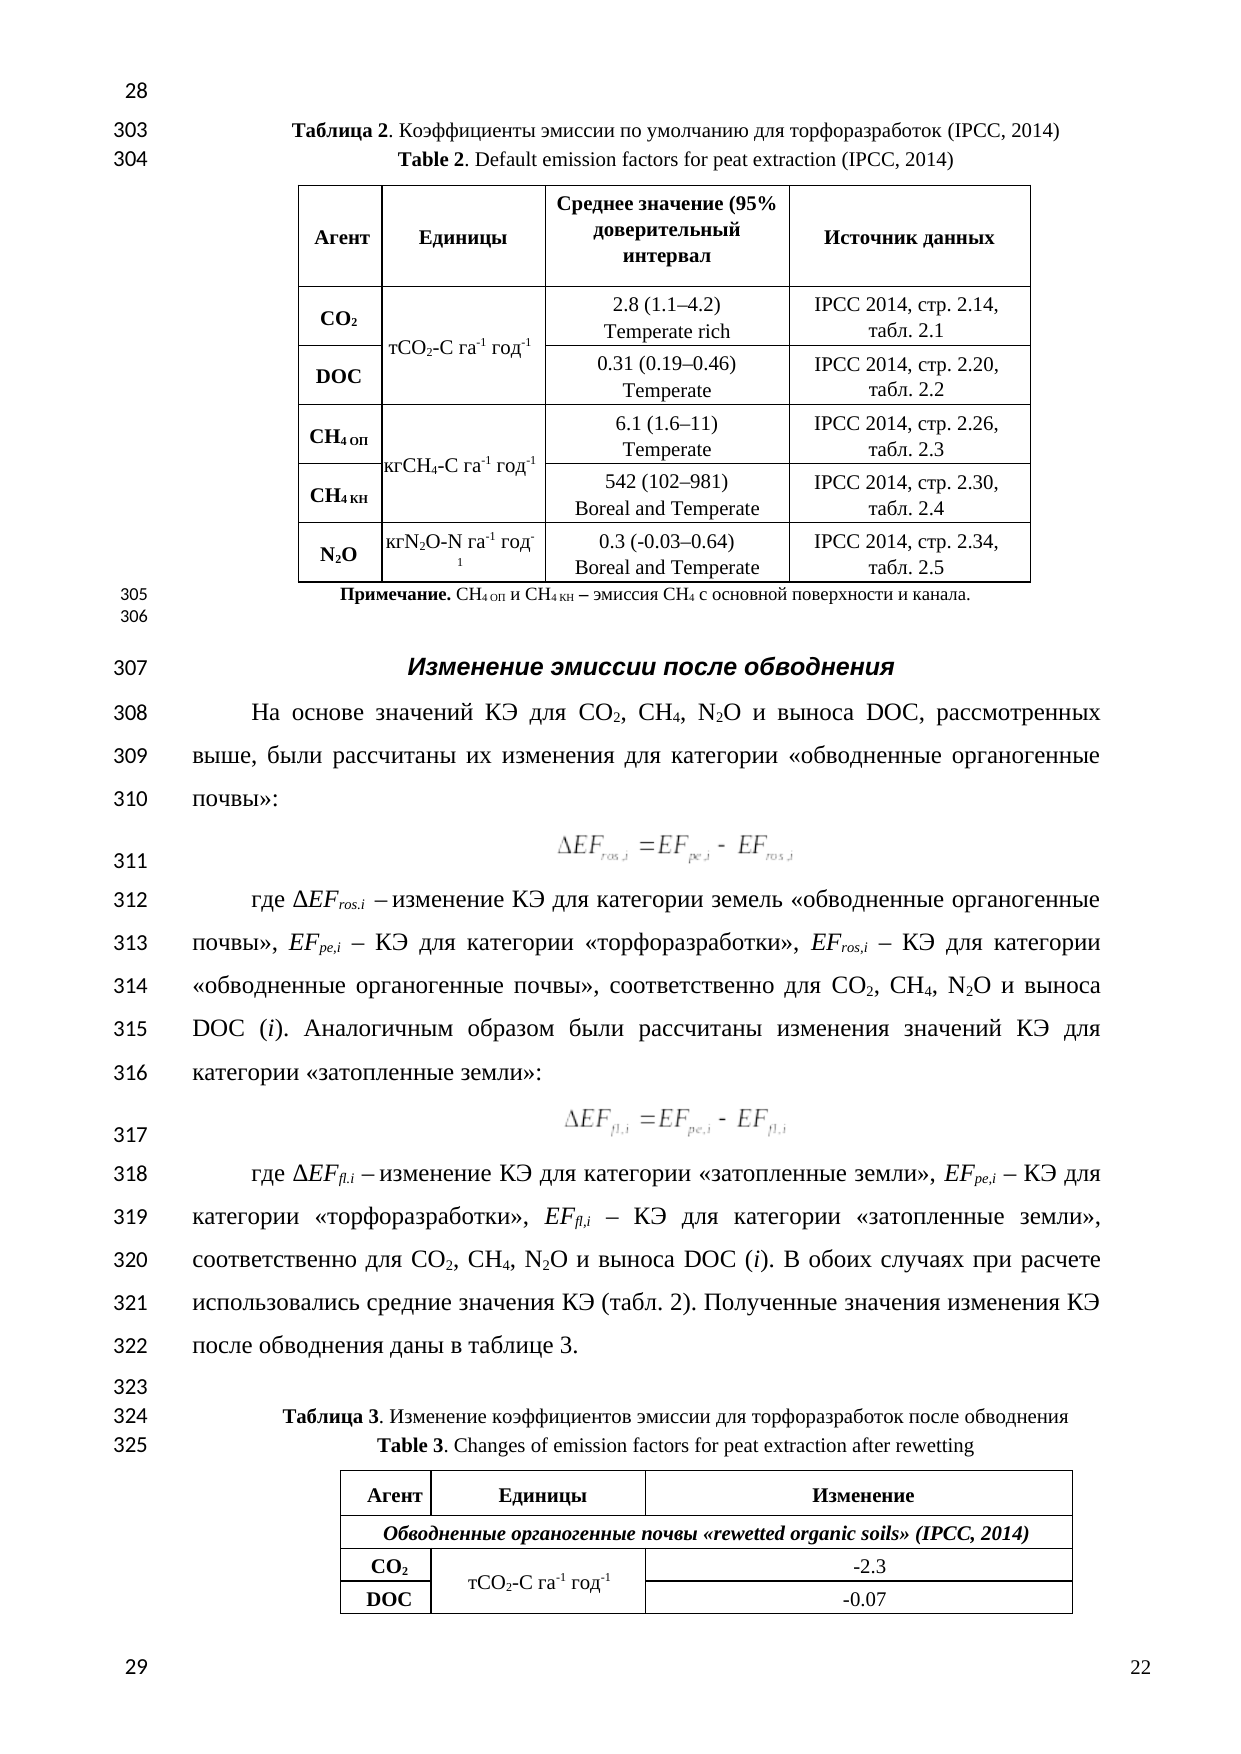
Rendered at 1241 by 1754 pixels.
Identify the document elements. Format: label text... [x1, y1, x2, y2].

table_cell CH4 КН [299, 464, 381, 522]
table_cell Обводненные органогенные почвы «rewetted organic soils» (IPCC, 2014) [341, 1516, 1072, 1547]
table_header Единицы [432, 1471, 645, 1515]
table_header Агент [299, 186, 381, 286]
table_cell 542 (102–981) Boreal and Temperate [546, 464, 789, 522]
table_cell CO2 [299, 287, 381, 345]
table_cell кгCH4-C га-1 год-1 [383, 405, 545, 522]
table_cell DOC [341, 1582, 430, 1613]
table_cell IPCC 2014, стр. 2.30, табл. 2.4 [790, 464, 1030, 522]
table_cell 0.31 (0.19–0.46) Temperate [546, 346, 789, 404]
text Таблица 2. Коэффициенты эмиссии по умолчанию для торфоразработок (IPCC, 2014) [250, 118, 1101, 142]
text Table 2. Default emission factors for peat extraction (IPCC, 2014) [250, 147, 1101, 171]
text где ∆EFfl.i – изменение КЭ для категории «затопленные земли», EFpe,i – КЭ для категории «торфоразработки», EFfl,i – КЭ для категории «затопленные земли», соответственно для CO2, CH4, N2O и выноса DOC (i). В обоих случаях при расчете использовались средние значения КЭ (табл. 2). Полученные значения изменения КЭ после обводнения даны в таблице 3. [192, 1158, 1101, 1359]
text Примечание. CH4 ОП и CH4 КН – эмиссия CH4 с основной поверхности и канала. [340, 583, 1013, 604]
table_header Среднее значение (95% доверительный интервал [546, 186, 789, 286]
table_header Единицы [383, 186, 545, 286]
text Таблица 3. Изменение коэффициентов эмиссии для торфоразработок после обводнения [250, 1404, 1101, 1428]
table_cell -0.07 [646, 1582, 1072, 1613]
table_cell CH4 ОП [299, 405, 381, 463]
table_cell CO2 [341, 1549, 430, 1580]
table_cell кгN2O-N га-1 год-1 [383, 523, 545, 581]
table_cell IPCC 2014, стр. 2.14, табл. 2.1 [790, 287, 1030, 345]
table_header Изменение [646, 1471, 1072, 1515]
table_cell IPCC 2014, стр. 2.26, табл. 2.3 [790, 405, 1030, 463]
table_cell тCO2-C га-1 год-1 [383, 287, 545, 404]
table_cell DOC [299, 346, 381, 404]
table_header Источник данных [790, 186, 1030, 286]
text где ∆EFros.i – изменение КЭ для категории земель «обводненные органогенные почвы», EFpe,i – КЭ для категории «торфоразработки», EFros,i – КЭ для категории «обводненные органогенные почвы», соответственно для CO2, CH4, N2O и выноса DOC (i). Аналогичным образом были рассчитаны изменения значений КЭ для категории «затопленные земли»: [192, 884, 1101, 1085]
table_header Агент [341, 1471, 430, 1515]
table_cell IPCC 2014, стр. 2.34, табл. 2.5 [790, 523, 1030, 581]
table_cell 6.1 (1.6–11) Temperate [546, 405, 789, 463]
table_cell 2.8 (1.1–4.2) Temperate rich [546, 287, 789, 345]
table_cell 0.3 (-0.03–0.64) Boreal and Temperate [546, 523, 789, 581]
table_cell тCO2-C га-1 год-1 [432, 1549, 645, 1613]
subtitle Изменение эмиссии после обводнения [177, 652, 1127, 681]
table_cell -2.3 [646, 1549, 1072, 1580]
text На основе значений КЭ для CO2, CH4, N2O и выноса DOC, рассмотренных выше, были рассчитаны их изменения для категории «обводненные органогенные почвы»: [192, 697, 1101, 812]
table_cell N2O [299, 523, 381, 581]
text Table 3. Changes of emission factors for peat extraction after rewetting [250, 1432, 1101, 1457]
table_cell IPCC 2014, стр. 2.20, табл. 2.2 [790, 346, 1030, 404]
